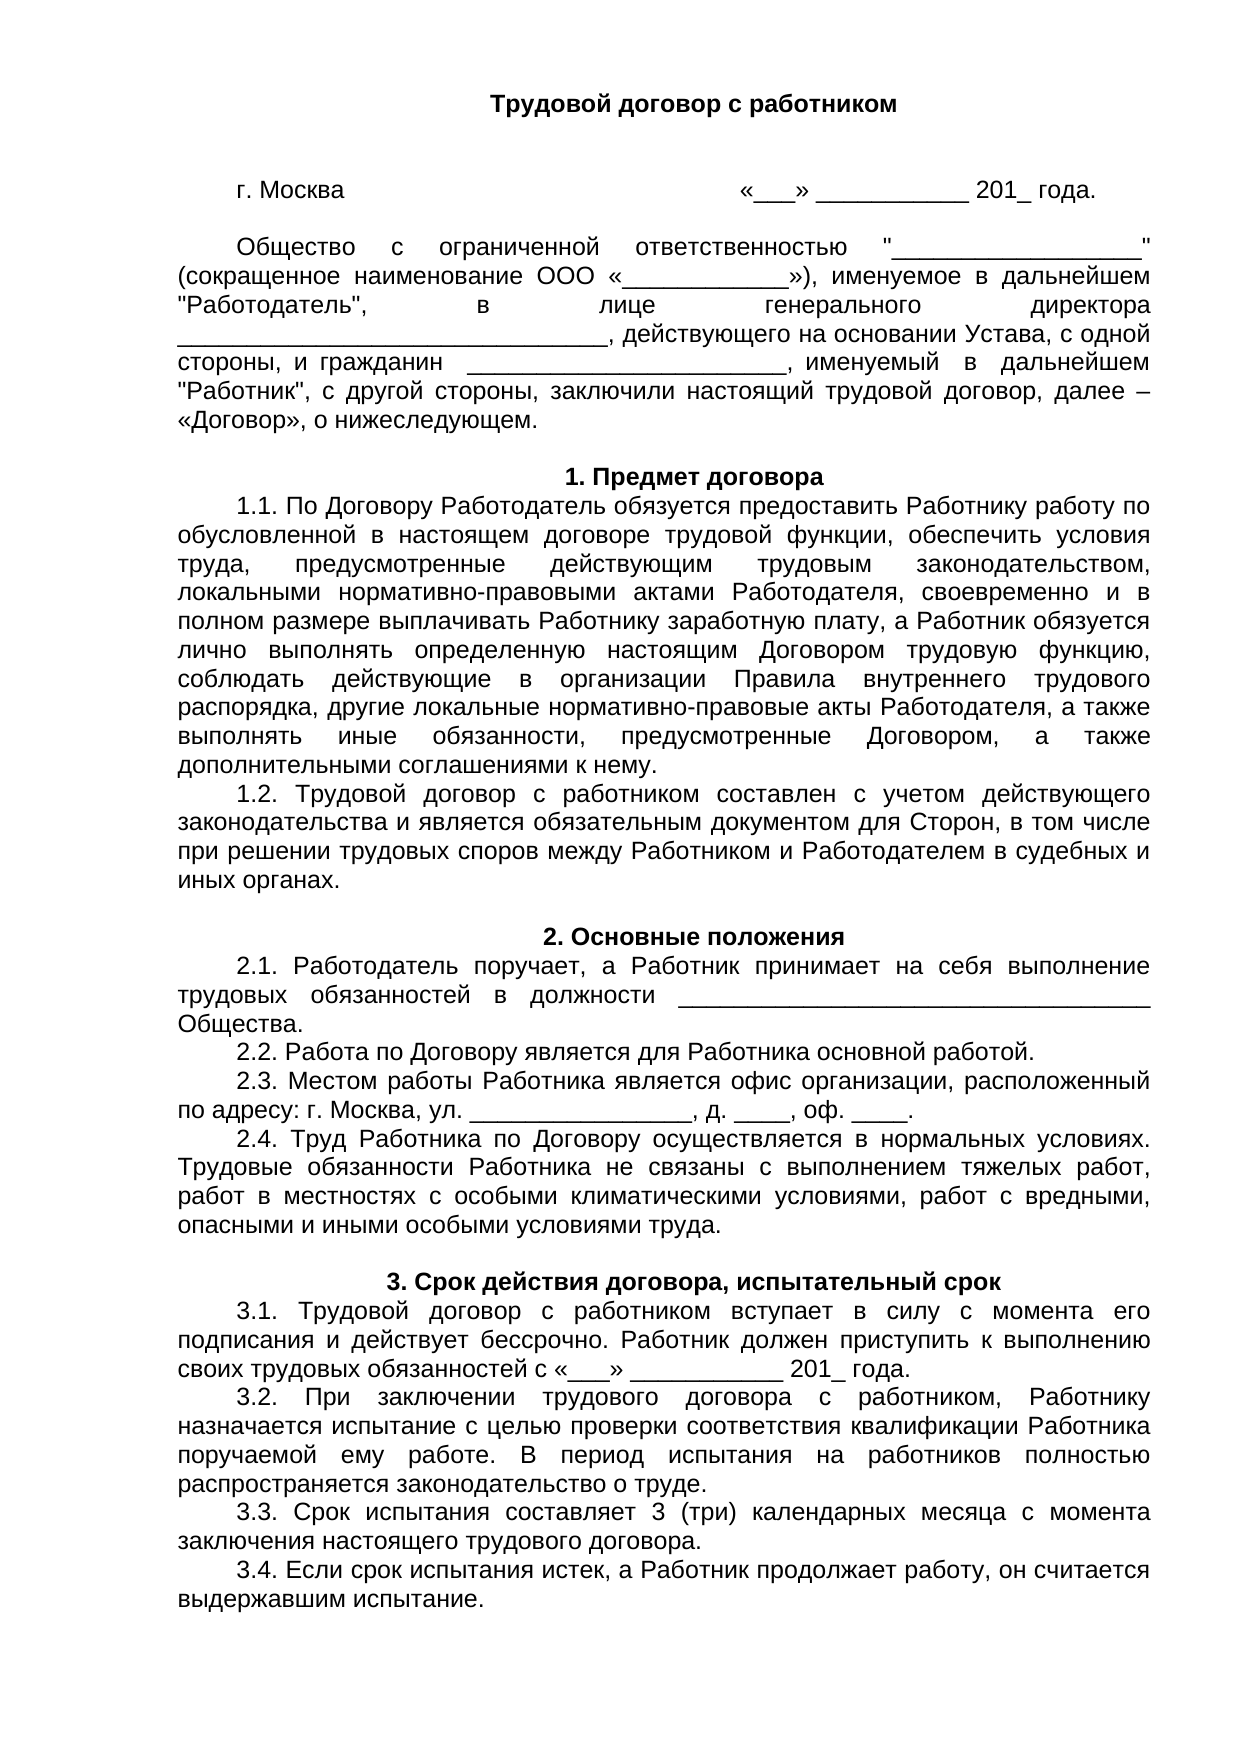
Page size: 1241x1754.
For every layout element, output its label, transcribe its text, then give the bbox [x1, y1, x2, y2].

text 3.4. Если срок испытания истек, а Работник продолжает работу, он считается выдержавшим испытание. [177, 1555, 1152, 1612]
text 3.2. При заключении трудового договора с работником, Работнику назначается испытание с целью проверки соответствия квалификации Работника поручаемой ему работе. В период испытания на работников полностью распространяется законодательство о труде. [177, 1382, 1152, 1497]
text 1.2. Трудовой договор с работником составлен с учетом действующего законодательства и является обязательным документом для Сторон, в том числе при решении трудовых споров между Работником и Работодателем в судебных и иных органах. [177, 779, 1152, 894]
text 3. Срок действия договора, испытательный срок [177, 1267, 1152, 1296]
text 1. Предмет договора [177, 462, 1152, 491]
text г. Москва «___» ___________ 201_ года. [177, 175, 1152, 204]
text 2.1. Работодатель поручает, а Работник принимает на себя выполнение трудовых обязанностей в должности __________________________________ Общества. [177, 951, 1152, 1037]
text 2.3. Местом работы Работника является офис организации, расположенный по адресу: г. Москва, ул. ________________, д. ____, оф. ____. [177, 1066, 1152, 1124]
text Трудовой договор с работником [177, 89, 1152, 117]
text 2.2. Работа по Договору является для Работника основной работой. [177, 1037, 1152, 1066]
text 2. Основные положения [177, 922, 1152, 951]
text 2.4. Труд Работника по Договору осуществляется в нормальных условиях. Трудовые обязанности Работника не связаны с выполнением тяжелых работ, работ в местностях с особыми климатическими условиями, работ с вредными, опасными и иными особыми условиями труда. [177, 1124, 1152, 1239]
text Общество с ограниченной ответственностью "__________________" (сокращенное наименование ООО «____________»), именуемое в дальнейшем "Работодатель", в лице генерального директора _______________________________, действующего на основании Устава, с одной стороны, и гражданин _______________________, именуемый в дальнейшем "Работник", с другой стороны, заключили настоящий трудовой договор, далее – «Договор», о нижеследующем. [177, 232, 1152, 434]
text 3.3. Срок испытания составляет 3 (три) календарных месяца с момента заключения настоящего трудового договора. [177, 1497, 1152, 1555]
text 3.1. Трудовой договор с работником вступает в силу с момента его подписания и действует бессрочно. Работник должен приступить к выполнению своих трудовых обязанностей с «___» ___________ 201_ года. [177, 1296, 1152, 1382]
text 1.1. По Договору Работодатель обязуется предоставить Работнику работу по обусловленной в настоящем договоре трудовой функции, обеспечить условия труда, предусмотренные действующим трудовым законодательством, локальными нормативно-правовыми актами Работодателя, своевременно и в полном размере выплачивать Работнику заработную плату, а Работник обязуется лично выполнять определенную настоящим Договором трудовую функцию, соблюдать действующие в организации Правила внутреннего трудового распорядка, другие локальные нормативно-правовые акты Работодателя, а также выполнять иные обязанности, предусмотренные Договором, а также дополнительными соглашениями к нему. [177, 491, 1152, 779]
